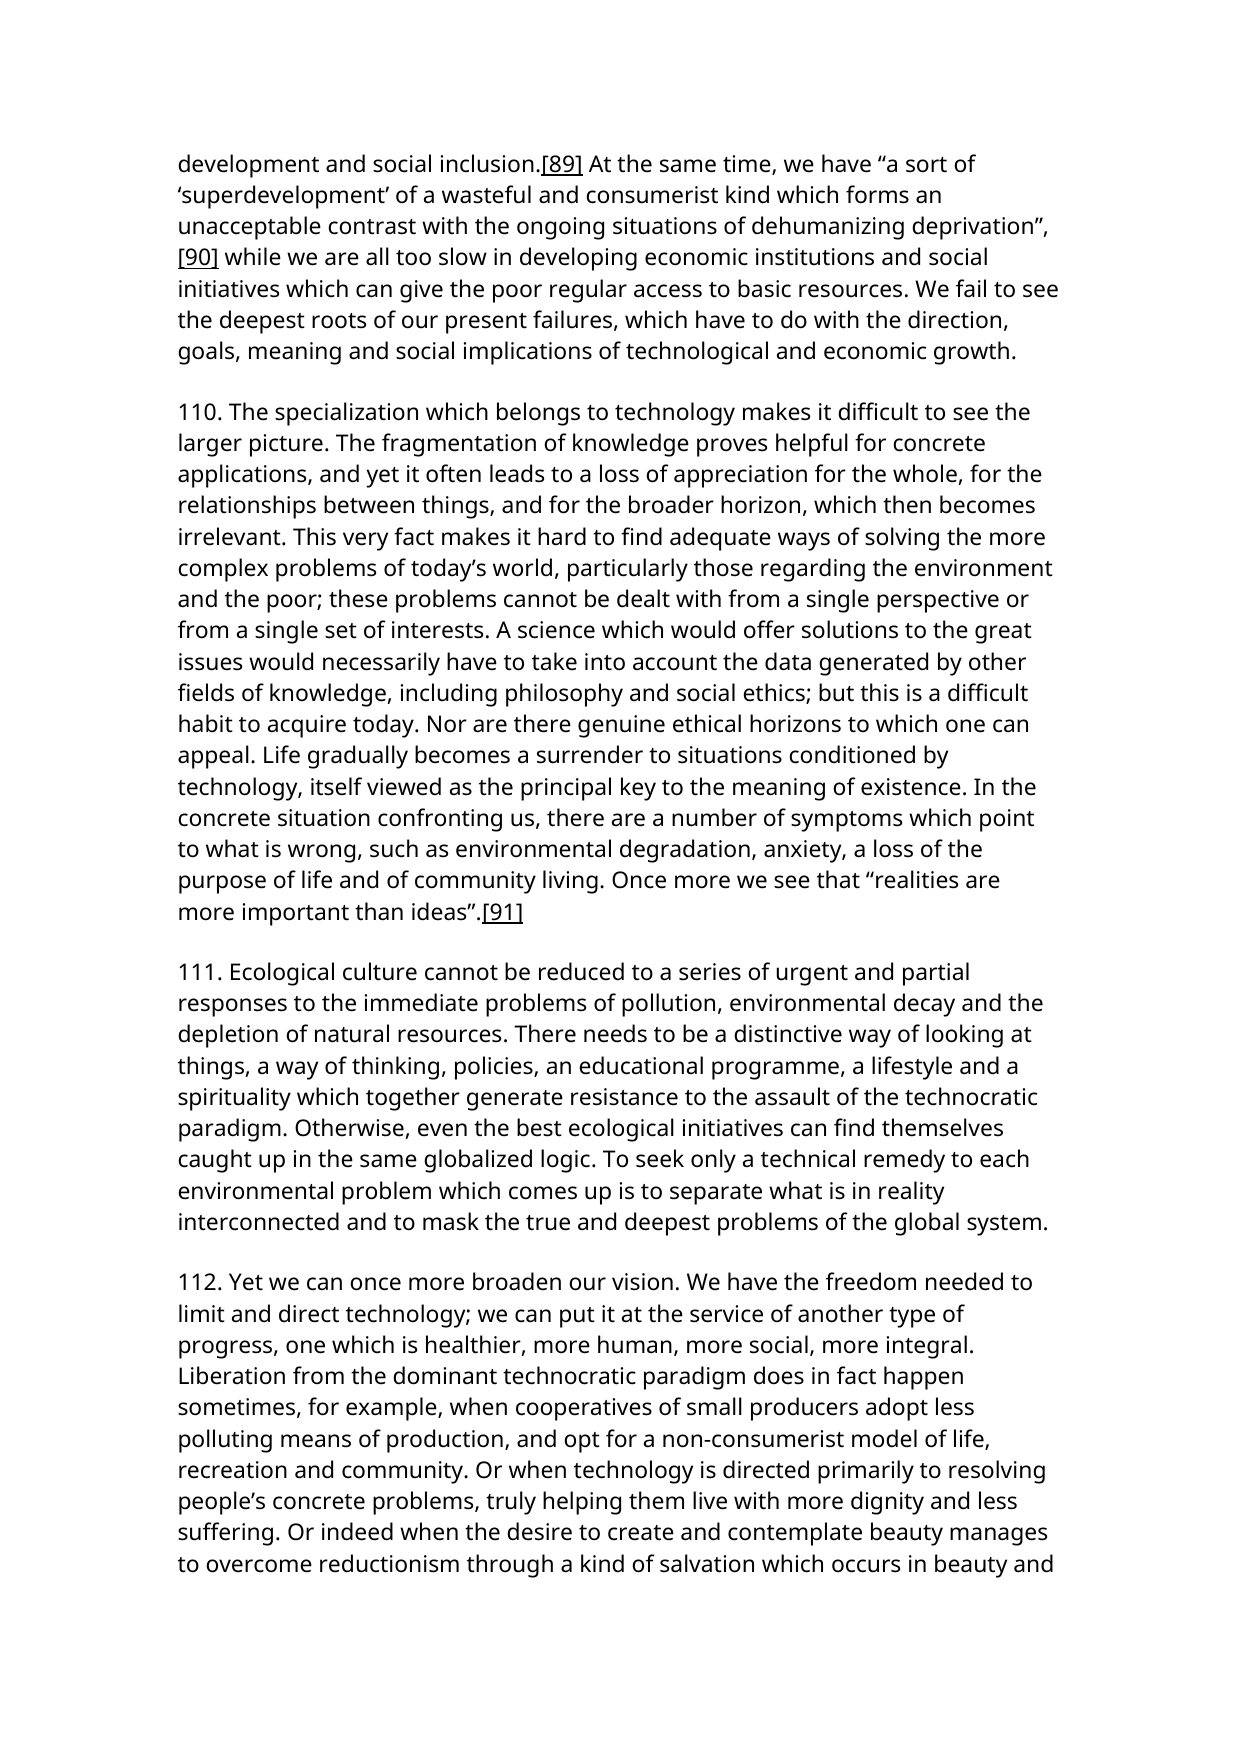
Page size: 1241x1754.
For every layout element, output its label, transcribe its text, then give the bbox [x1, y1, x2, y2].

text 110. The specialization which belongs to technology makes it difficult to see the larger picture. The fragmentation of knowledge proves helpful for concrete applications, and yet it often leads to a loss of appreciation for the whole, for the relationships between things, and for the broader horizon, which then becomes irrelevant. This very fact makes it hard to find adequate ways of solving the more complex problems of today’s world, particularly those regarding the environment and the poor; these problems cannot be dealt with from a single perspective or from a single set of interests. A science which would offer solutions to the great issues would necessarily have to take into account the data generated by other fields of knowledge, including philosophy and social ethics; but this is a difficult habit to acquire today. Nor are there genuine ethical horizons to which one can appeal. Life gradually becomes a surrender to situations conditioned by technology, itself viewed as the principal key to the meaning of existence. In the concrete situation confronting us, there are a number of symptoms which point to what is wrong, such as environmental degradation, anxiety, a loss of the purpose of life and of community living. Once more we see that “realities are more important than ideas”.[91] [177, 396, 1063, 927]
text 111. Ecological culture cannot be reduced to a series of urgent and partial responses to the immediate problems of pollution, environmental decay and the depletion of natural resources. There needs to be a distinctive way of looking at things, a way of thinking, policies, an educational programme, a lifestyle and a spirituality which together generate resistance to the assault of the technocratic paradigm. Otherwise, even the best ecological initiatives can find themselves caught up in the same globalized logic. To seek only a technical remedy to each environmental problem which comes up is to separate what is in reality interconnected and to mask the true and deepest problems of the global system. [177, 956, 1063, 1237]
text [177, 1266, 1063, 1579]
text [177, 148, 1063, 366]
